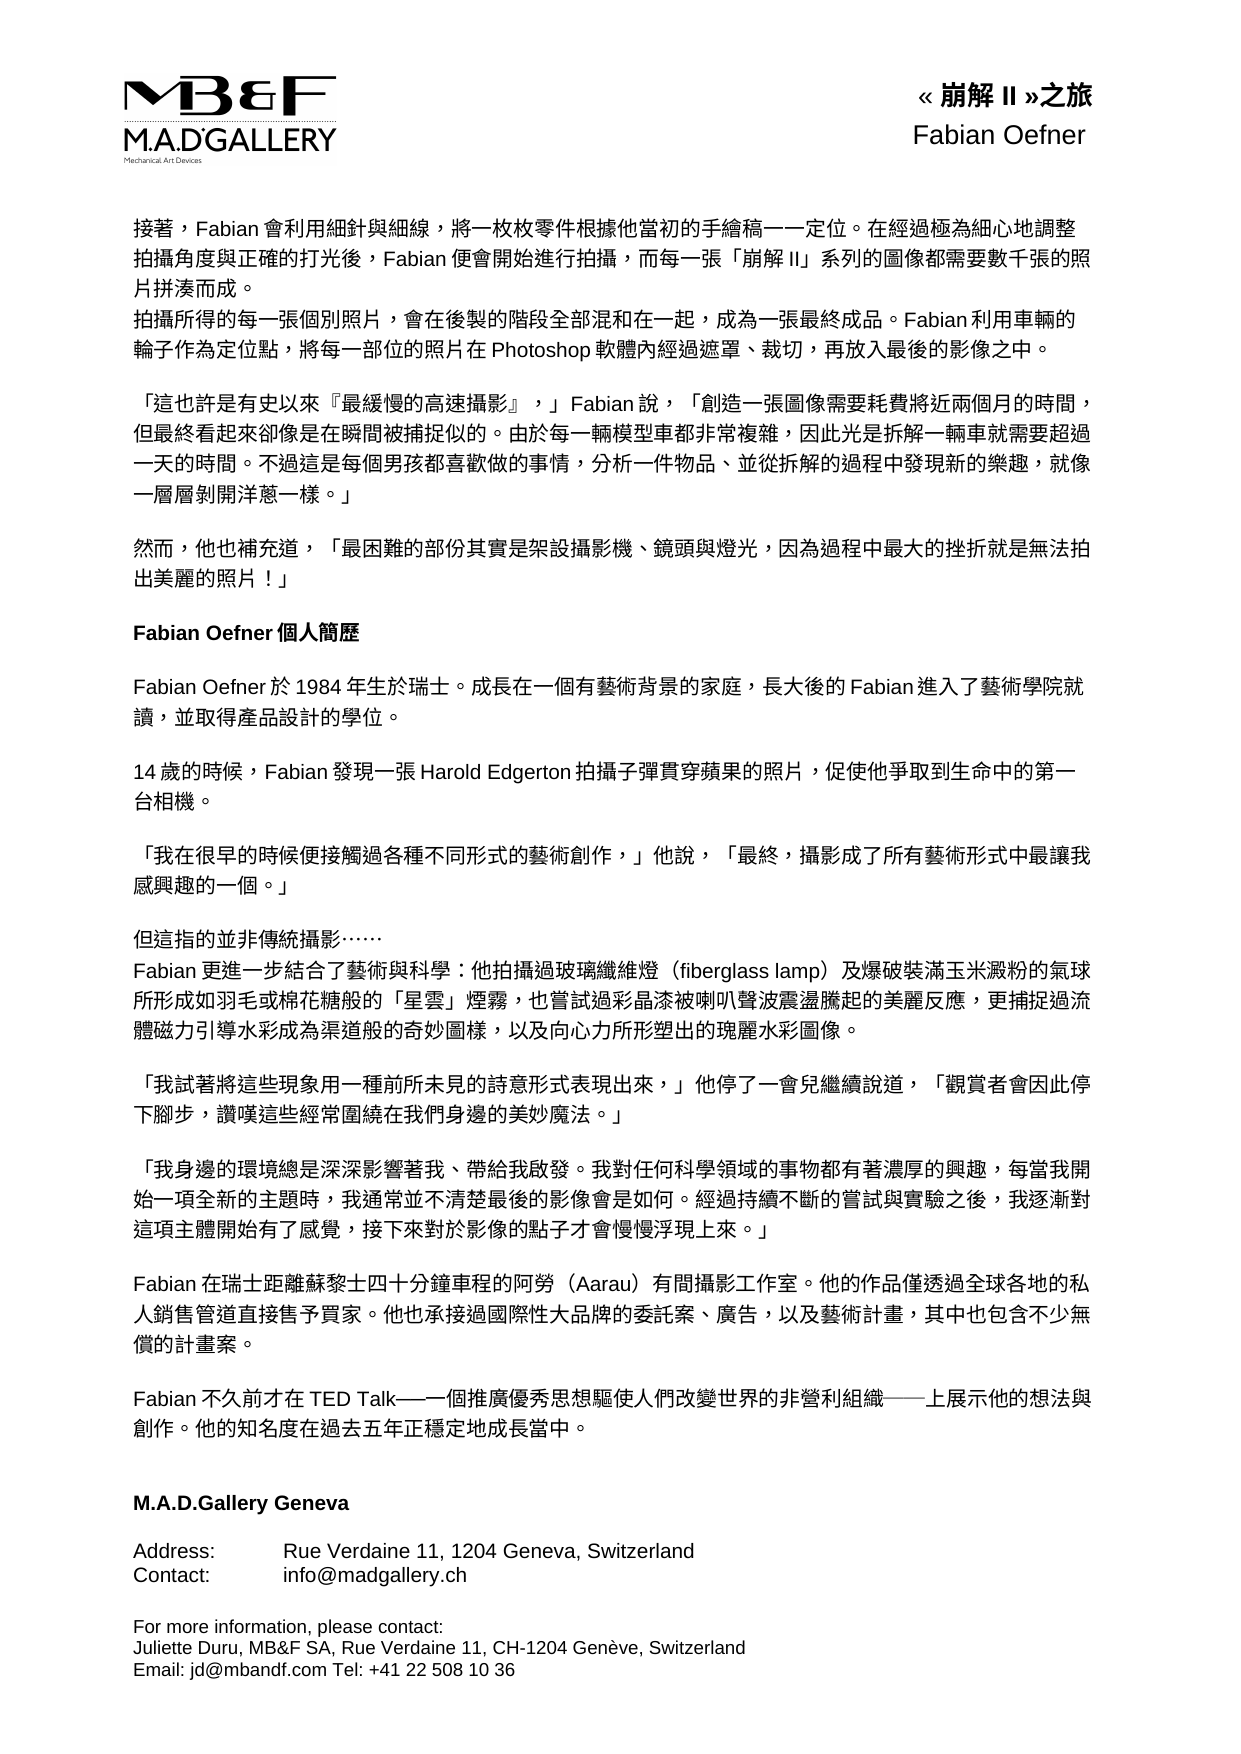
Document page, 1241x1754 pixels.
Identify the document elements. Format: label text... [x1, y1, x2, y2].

text 然而，他也補充道，「最困難的部份其實是架設攝影機、鏡頭與燈光，因為過程中最大的挫折就是無法拍出美麗的照片！」 [133, 532, 1093, 592]
text 接著，Fabian會利用細針與細線，將一枚枚零件根據他當初的手繪稿一一定位。在經過極為細心地調整拍攝角度與正確的打光後，Fabian便會開始進行拍攝，而每一張「崩解II」系列的圖像都需要數千張的照片拼湊而成。 [133, 212, 1093, 303]
text 14歲的時候，Fabian發現一張Harold Edgerton拍攝子彈貫穿蘋果的照片，促使他爭取到生命中的第一台相機。 [133, 755, 1093, 815]
text Fabian Oefner個人簡歷 [133, 616, 1093, 647]
text Fabian在瑞士距離蘇黎士四十分鐘車程的阿勞（Aarau）有間攝影工作室。他的作品僅透過全球各地的私人銷售管道直接售予買家。他也承接過國際性大品牌的委託案、廣告，以及藝術計畫，其中也包含不少無償的計畫案。 [133, 1268, 1093, 1358]
text Fabian不久前才在TED Talk──一個推廣優秀思想驅使人們改變世界的非營利組織──上展示他的想法與創作。他的知名度在過去五年正穩定地成長當中。 [133, 1382, 1093, 1443]
text M.A.D.Gallery Geneva [133, 1491, 1093, 1514]
text Contact: info@madgallery.ch [133, 1562, 1093, 1586]
text Fabian Oefner於1984年生於瑞士。成長在一個有藝術背景的家庭，長大後的Fabian進入了藝術學院就讀，並取得產品設計的學位。 [133, 671, 1093, 731]
text 「我試著將這些現象用一種前所未見的詩意形式表現出來，」他停了一會兒繼續說道，「觀賞者會因此停下腳步，讚嘆這些經常圍繞在我們身邊的美妙魔法。」 [133, 1068, 1093, 1129]
text 拍攝所得的每一張個別照片，會在後製的階段全部混和在一起，成為一張最終成品。Fabian利用車輛的輪子作為定位點，將每一部位的照片在Photoshop軟體內經過遮罩、裁切，再放入最後的影像之中。 [133, 303, 1093, 363]
text Address: Rue Verdaine 11, 1204 Geneva, Switzerland [133, 1538, 1093, 1562]
text 「我在很早的時候便接觸過各種不同形式的藝術創作，」他說，「最終，攝影成了所有藝術形式中最讓我感興趣的一個。」 [133, 839, 1093, 900]
text Fabian更進一步結合了藝術與科學：他拍攝過玻璃纖維燈（fiberglass lamp）及爆破裝滿玉米澱粉的氣球所形成如羽毛或棉花糖般的「星雲」煙霧，也嘗試過彩晶漆被喇叭聲波震盪騰起的美麗反應，更捕捉過流體磁力引導水彩成為渠道般的奇妙圖樣，以及向心力所形塑出的瑰麗水彩圖像。 [133, 954, 1093, 1044]
picture [124, 73, 337, 166]
text 「我身邊的環境總是深深影響著我、帶給我啟發。我對任何科學領域的事物都有著濃厚的興趣，每當我開始一項全新的主題時，我通常並不清楚最後的影像會是如何。經過持續不斷的嘗試與實驗之後，我逐漸對這項主體開始有了感覺，接下來對於影像的點子才會慢慢浮現上來。」 [133, 1153, 1093, 1244]
text 「這也許是有史以來『最緩慢的高速攝影』，」Fabian說，「創造一張圖像需要耗費將近兩個月的時間，但最終看起來卻像是在瞬間被捕捉似的。由於每一輛模型車都非常複雜，因此光是拆解一輛車就需要超過一天的時間。不過這是每個男孩都喜歡做的事情，分析一件物品、並從拆解的過程中發現新的樂趣，就像一層層剝開洋蔥一樣。」 [133, 387, 1093, 508]
text 但這指的並非傳統攝影…… [133, 924, 1093, 954]
